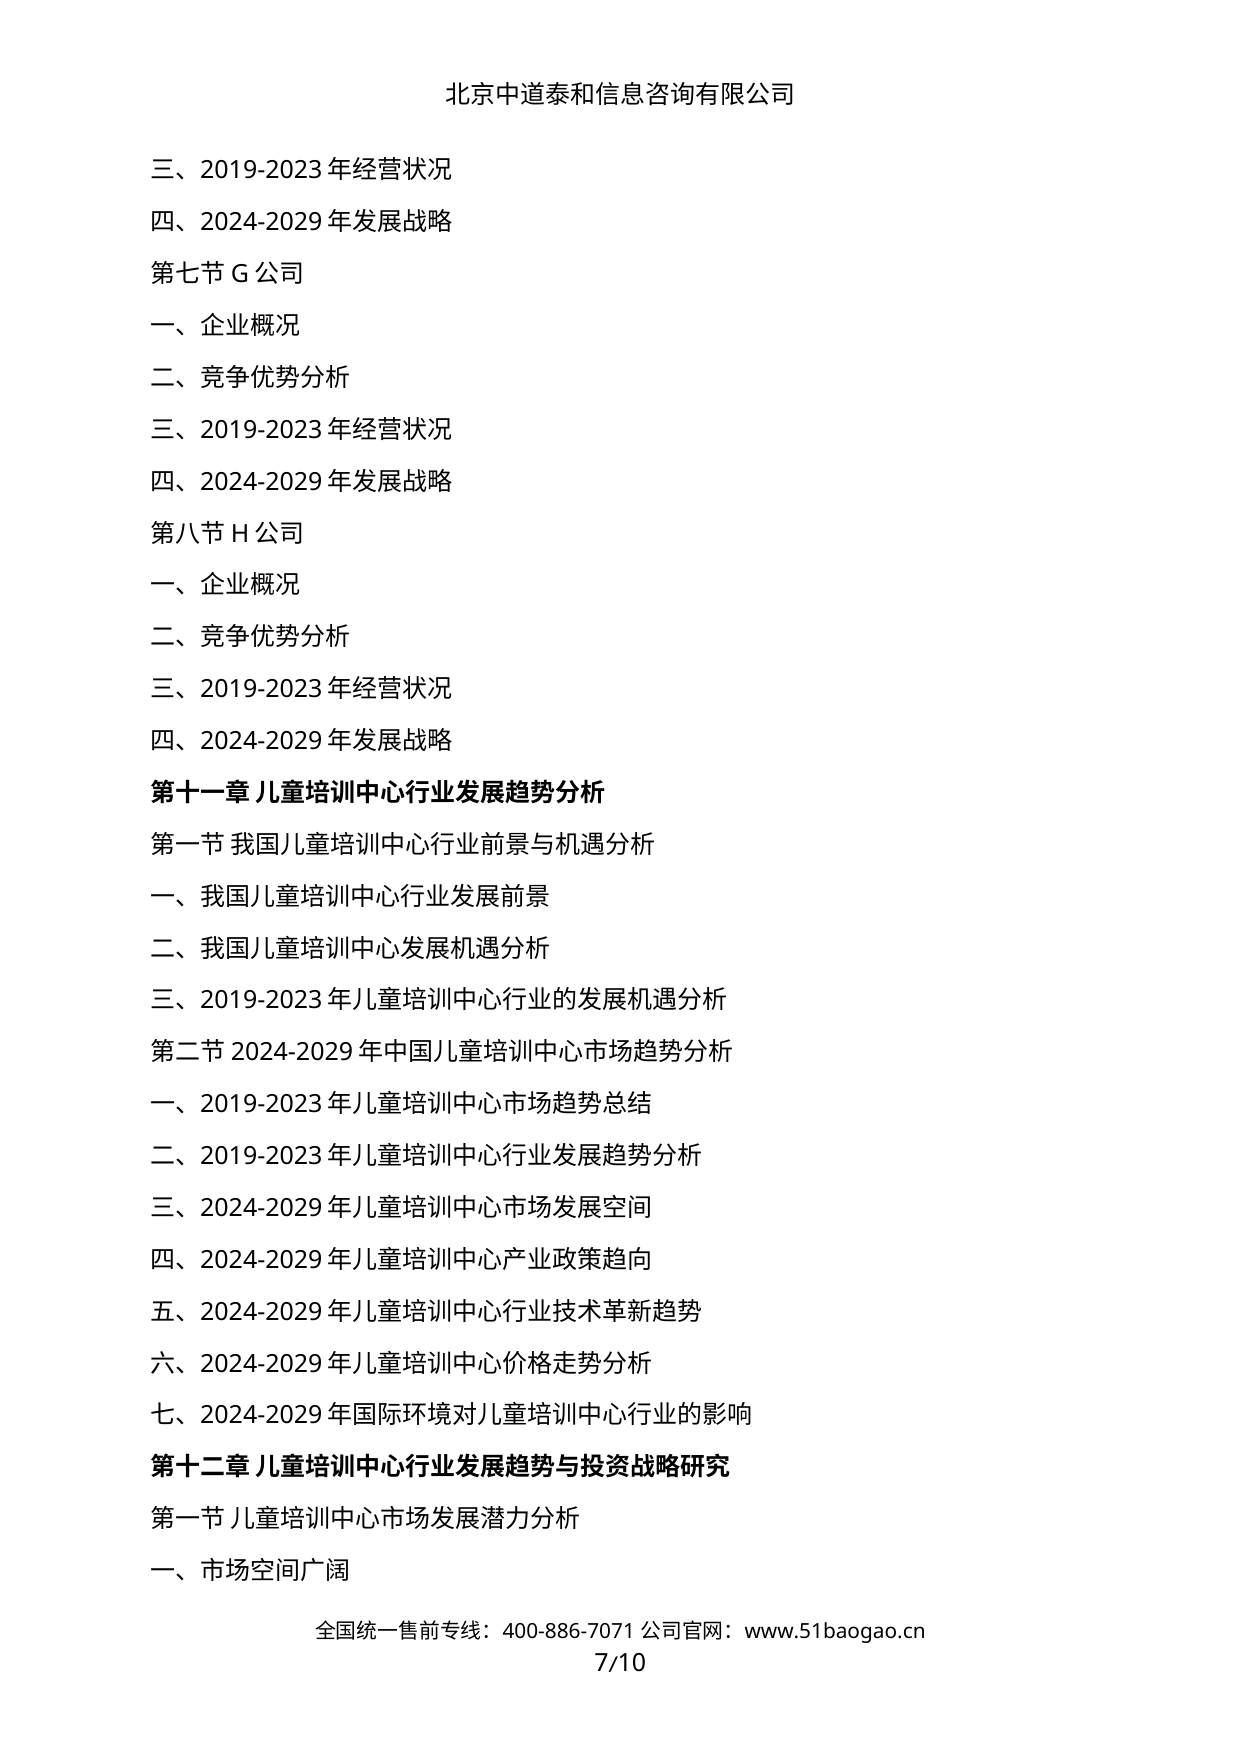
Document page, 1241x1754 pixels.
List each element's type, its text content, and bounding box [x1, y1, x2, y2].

text 一、企业概况 [150, 306, 1090, 342]
text 第十二章 儿童培训中心行业发展趋势与投资战略研究 [150, 1447, 1090, 1483]
text 四、2024-2029年儿童培训中心产业政策趋向 [150, 1239, 1090, 1276]
text 四、2024-2029年发展战略 [150, 721, 1090, 757]
text 五、2024-2029年儿童培训中心行业技术革新趋势 [150, 1291, 1090, 1327]
text 一、企业概况 [150, 565, 1090, 601]
text 二、竞争优势分析 [150, 617, 1090, 653]
text 第十一章 儿童培训中心行业发展趋势分析 [150, 772, 1090, 809]
text 第一节 儿童培训中心市场发展潜力分析 [150, 1499, 1090, 1535]
text 二、2019-2023年儿童培训中心行业发展趋势分析 [150, 1136, 1090, 1172]
text 二、竞争优势分析 [150, 357, 1090, 394]
text 第一节 我国儿童培训中心行业前景与机遇分析 [150, 824, 1090, 861]
text 三、2019-2023年儿童培训中心行业的发展机遇分析 [150, 980, 1090, 1016]
text 四、2024-2029年发展战略 [150, 461, 1090, 497]
text 第二节 2024-2029年中国儿童培训中心市场趋势分析 [150, 1032, 1090, 1068]
text 三、2024-2029年儿童培训中心市场发展空间 [150, 1187, 1090, 1224]
text 七、2024-2029年国际环境对儿童培训中心行业的影响 [150, 1395, 1090, 1431]
text 三、2019-2023年经营状况 [150, 150, 1090, 186]
text 二、我国儿童培训中心发展机遇分析 [150, 928, 1090, 964]
text 四、2024-2029年发展战略 [150, 202, 1090, 238]
text 一、2019-2023年儿童培训中心市场趋势总结 [150, 1084, 1090, 1120]
text 三、2019-2023年经营状况 [150, 409, 1090, 446]
text 三、2019-2023年经营状况 [150, 669, 1090, 705]
text 一、市场空间广阔 [150, 1551, 1090, 1587]
text 一、我国儿童培训中心行业发展前景 [150, 876, 1090, 912]
text 第八节 H公司 [150, 513, 1090, 549]
text 六、2024-2029年儿童培训中心价格走势分析 [150, 1343, 1090, 1379]
text 第七节 G公司 [150, 254, 1090, 290]
